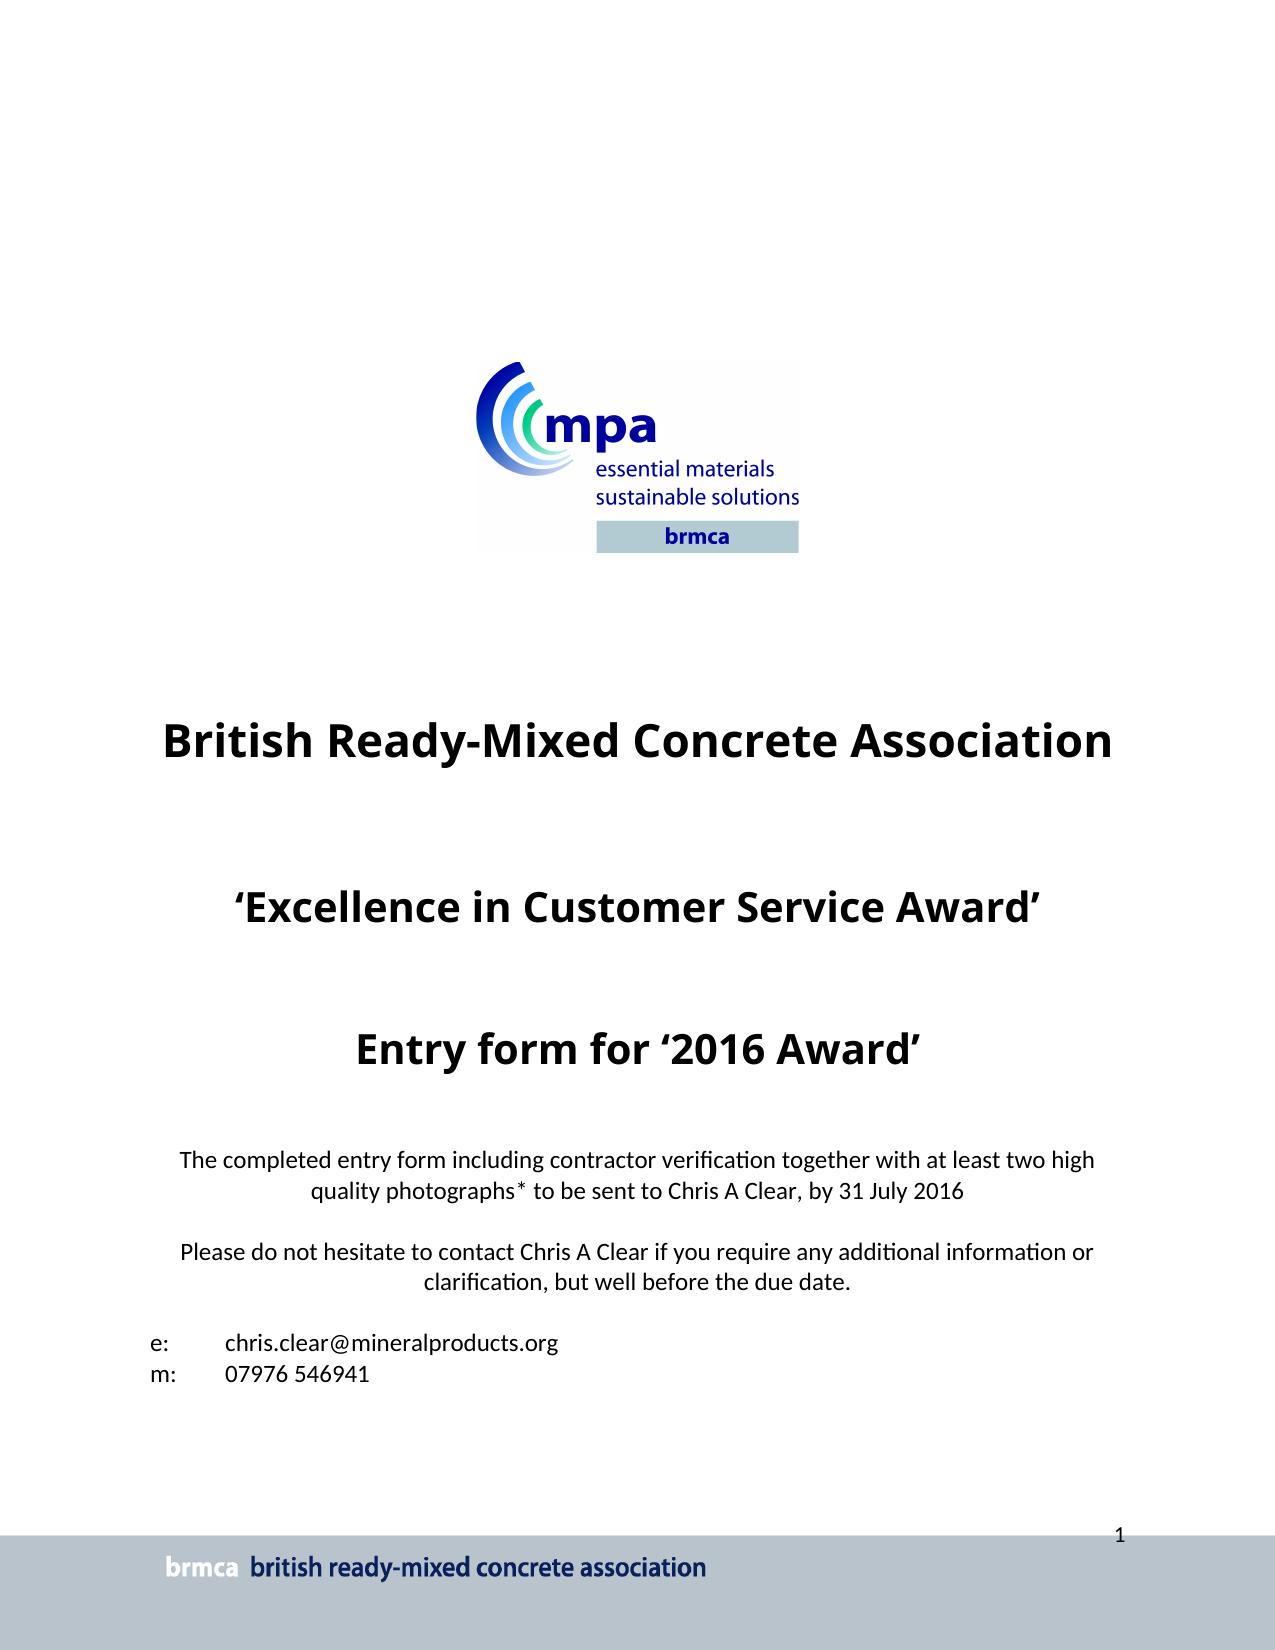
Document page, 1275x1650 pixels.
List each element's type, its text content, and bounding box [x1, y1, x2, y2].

picture [476, 362, 799, 553]
text m: 07976 546941 [150, 1358, 1125, 1389]
picture [0, 1527, 1275, 1650]
text Please do not hesitate to contact Chris A Clear if you require any additional information or clarification, but well before the due date. [150, 1236, 1125, 1297]
text e: chris.clear@mineralproducts.org [150, 1328, 1125, 1358]
text The completed entry form including contractor verification together with at least two high quality photographs* to be sent to Chris A Clear, by 31 July 2016 [150, 1144, 1125, 1206]
text British Ready-Mixed Concrete Association [150, 708, 1125, 770]
text Entry form for ‘2016 Award’ [150, 981, 1125, 1076]
text ‘Excellence in Customer Service Award’ [150, 838, 1125, 934]
